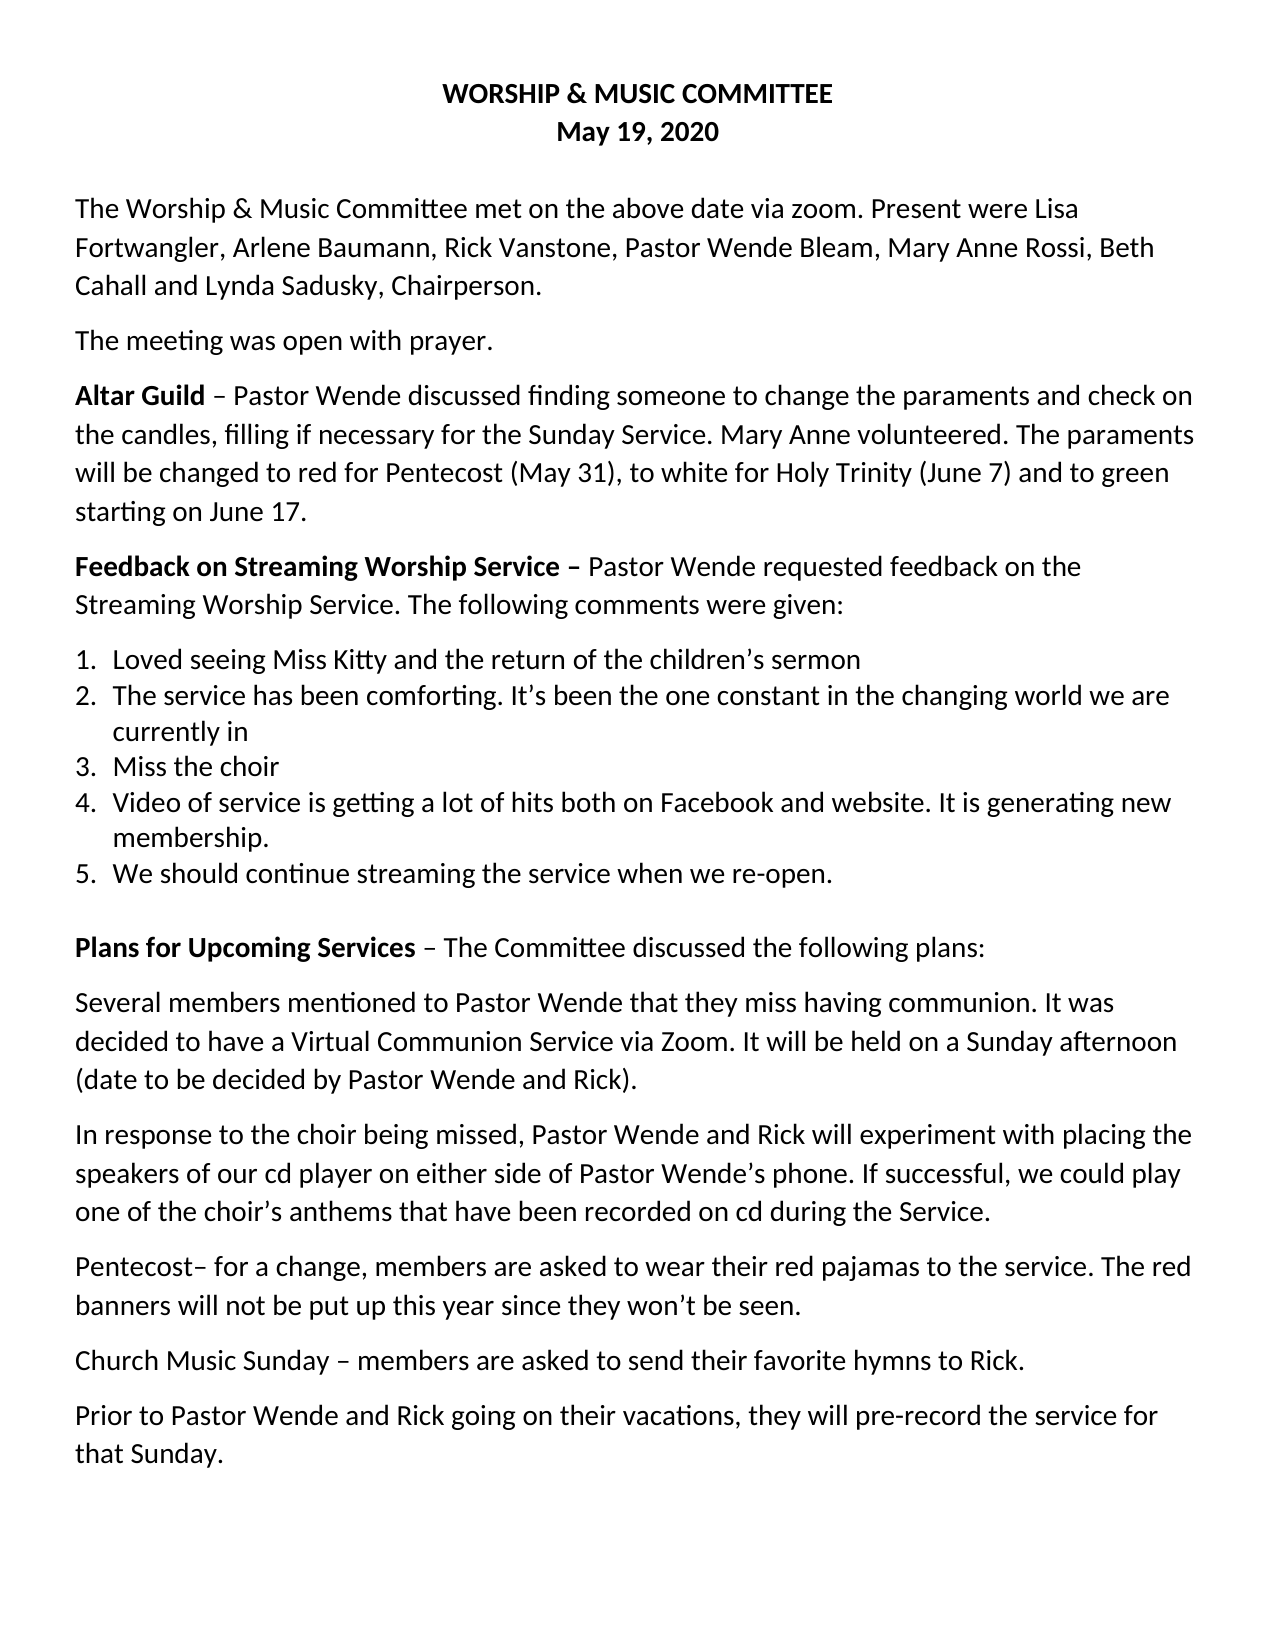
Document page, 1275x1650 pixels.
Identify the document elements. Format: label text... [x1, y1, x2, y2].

text In response to the choir being missed, Pastor Wende and Rick will experiment with placing the speakers of our cd player on either side of Pastor Wende’s phone. If successful, we could play one of the choir’s anthems that have been recorded on cd during the Service. [75, 1116, 1200, 1229]
text Several members mentioned to Pastor Wende that they miss having communion. It was decided to have a Virtual Communion Service via Zoom. It will be held on a Sunday afternoon (date to be decided by Pastor Wende and Rick). [75, 984, 1200, 1097]
text Altar Guild – Pastor Wende discussed finding someone to change the paraments and check on the candles, filling if necessary for the Sunday Service. Mary Anne volunteered. The paraments will be changed to red for Pentecost (May 31), to white for Holy Trinity (June 7) and to green starting on June 17. [75, 377, 1200, 528]
text May 19, 2020 [75, 113, 1200, 149]
text WORSHIP & MUSIC COMMITTEE [75, 75, 1200, 111]
text Prior to Pastor Wende and Rick going on their vacations, they will pre-record the service for that Sunday. [75, 1397, 1200, 1471]
list Loved seeing Miss Kitty and the return of the children’s sermon [75, 641, 1200, 677]
text Plans for Upcoming Services – The Committee discussed the following plans: [75, 929, 1200, 965]
text Feedback on Streaming Worship Service – Pastor Wende requested feedback on the Streaming Worship Service. The following comments were given: [75, 548, 1200, 622]
list The service has been comforting. It’s been the one constant in the changing world we are currently in [75, 677, 1200, 748]
list Video of service is getting a lot of hits both on Facebook and website. It is generating new membership. [75, 784, 1200, 855]
text The meeting was open with prayer. [75, 322, 1200, 358]
text Pentecost– for a change, members are asked to wear their red pajamas to the service. The red banners will not be put up this year since they won’t be seen. [75, 1248, 1200, 1322]
list We should continue streaming the service when we re-open. [75, 855, 1200, 891]
text The Worship & Music Committee met on the above date via zoom. Present were Lisa Fortwangler, Arlene Baumann, Rick Vanstone, Pastor Wende Bleam, Mary Anne Rossi, Beth Cahall and Lynda Sadusky, Chairperson. [75, 190, 1200, 303]
text Church Music Sunday – members are asked to send their favorite hymns to Rick. [75, 1342, 1200, 1377]
list Miss the choir [75, 748, 1200, 784]
